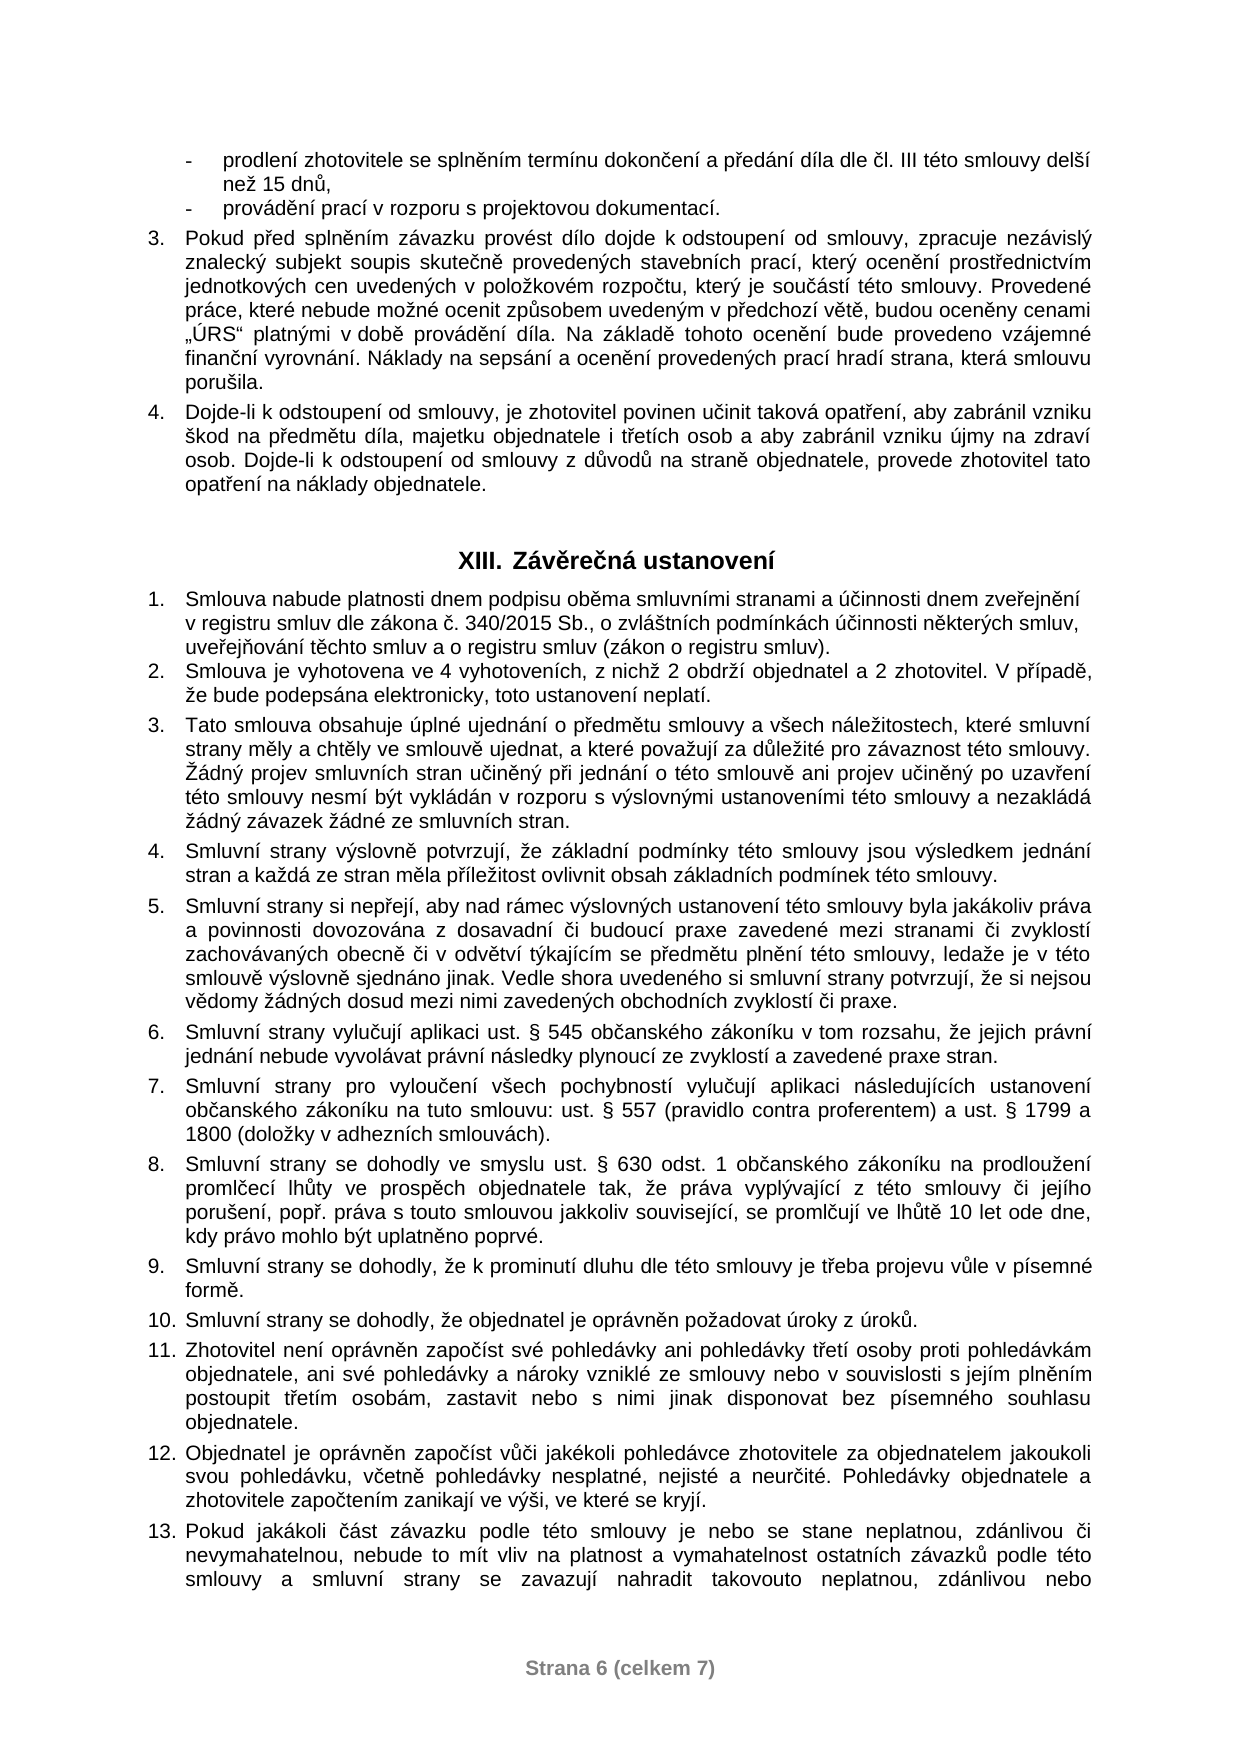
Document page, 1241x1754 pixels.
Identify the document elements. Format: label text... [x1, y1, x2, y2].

list provádění prací v rozporu s projektovou dokumentací. [185, 196, 1092, 220]
list Smluvní strany si nepřejí, aby nad rámec výslovných ustanovení této smlouvy byla jakákoliv práva a povinnosti dovozována z dosavadní či budoucí praxe zavedené mezi stranami či zvyklostí zachovávaných obecně či v odvětví týkajícím se předmětu plnění této smlouvy, ledaže je v této smlouvě výslovně sjednáno jinak. Vedle shora uvedeného si smluvní strany potvrzují, že si nejsou vědomy žádných dosud mezi nimi zavedených obchodních zvyklostí či praxe. [148, 893, 1092, 1013]
list Smluvní strany vylučují aplikaci ust. § 545 občanského zákoníku v tom rozsahu, že jejich právní jednání nebude vyvolávat právní následky plynoucí ze zvyklostí a zavedené praxe stran. [148, 1019, 1092, 1067]
list Zhotovitel není oprávněn započíst své pohledávky ani pohledávky třetí osoby proti pohledávkám objednatele, ani své pohledávky a nároky vzniklé ze smlouvy nebo v souvislosti s jejím plněním postoupit třetím osobám, zastavit nebo s nimi jinak disponovat bez písemného souhlasu objednatele. [148, 1338, 1092, 1434]
list Smlouva nabude platnosti dnem podpisu oběma smluvními stranami a účinnosti dnem zveřejnění v registru smluv dle zákona č. 340/2015 Sb., o zvláštních podmínkách účinnosti některých smluv, uveřejňování těchto smluv a o registru smluv (zákon o registru smluv). [148, 587, 1092, 659]
list Smluvní strany se dohodly ve smyslu ust. § 630 odst. 1 občanského zákoníku na prodloužení promlčecí lhůty ve prospěch objednatele tak, že práva vyplývající z této smlouvy či jejího porušení, popř. práva s touto smlouvou jakkoliv související, se promlčují ve lhůtě 10 let ode dne, kdy právo mohlo být uplatněno poprvé. [148, 1152, 1092, 1248]
list Dojde-li k odstoupení od smlouvy, je zhotovitel povinen učinit taková opatření, aby zabránil vzniku škod na předmětu díla, majetku objednatele i třetích osob a aby zabránil vzniku újmy na zdraví osob. Dojde-li k odstoupení od smlouvy z důvodů na straně objednatele, provede zhotovitel tato opatření na náklady objednatele. [148, 400, 1092, 496]
list Závěrečná ustanovení [185, 546, 1092, 575]
list Smluvní strany výslovně potvrzují, že základní podmínky této smlouvy jsou výsledkem jednání stran a každá ze stran měla příležitost ovlivnit obsah základních podmínek této smlouvy. [148, 839, 1092, 887]
list Pokud před splněním závazku provést dílo dojde k odstoupení od smlouvy, zpracuje nezávislý znalecký subjekt soupis skutečně provedených stavebních prací, který ocenění prostřednictvím jednotkových cen uvedených v položkovém rozpočtu, který je součástí této smlouvy. Provedené práce, které nebude možné ocenit způsobem uvedeným v předchozí větě, budou oceněny cenami „ÚRS“ platnými v době provádění díla. Na základě tohoto ocenění bude provedeno vzájemné finanční vyrovnání. Náklady na sepsání a ocenění provedených prací hradí strana, která smlouvu porušila. [148, 226, 1092, 394]
list Smluvní strany se dohodly, že objednatel je oprávněn požadovat úroky z úroků. [148, 1308, 1092, 1332]
list prodlení zhotovitele se splněním termínu dokončení a předání díla dle čl. III této smlouvy delší než 15 dnů, [185, 148, 1092, 196]
list Smluvní strany se dohodly, že k prominutí dluhu dle této smlouvy je třeba projevu vůle v písemné formě. [148, 1254, 1092, 1302]
list Smluvní strany pro vyloučení všech pochybností vylučují aplikaci následujících ustanovení občanského zákoníku na tuto smlouvu: ust. § 557 (pravidlo contra proferentem) a ust. § 1799 a 1800 (doložky v adhezních smlouvách). [148, 1074, 1092, 1146]
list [148, 1518, 1092, 1590]
list Objednatel je oprávněn započíst vůči jakékoli pohledávce zhotovitele za objednatelem jakoukoli svou pohledávku, včetně pohledávky nesplatné, nejisté a neurčité. Pohledávky objednatele a zhotovitele započtením zanikají ve výši, ve které se kryjí. [148, 1440, 1092, 1512]
list Smlouva je vyhotovena ve 4 vyhotoveních, z nichž 2 obdrží objednatel a 2 zhotovitel. V případě, že bude podepsána elektronicky, toto ustanovení neplatí. [148, 659, 1092, 707]
list Tato smlouva obsahuje úplné ujednání o předmětu smlouvy a všech náležitostech, které smluvní strany měly a chtěly ve smlouvě ujednat, a které považují za důležité pro závaznost této smlouvy. Žádný projev smluvních stran učiněný při jednání o této smlouvě ani projev učiněný po uzavření této smlouvy nesmí být vykládán v rozporu s výslovnými ustanoveními této smlouvy a nezakládá žádný závazek žádné ze smluvních stran. [148, 713, 1092, 833]
